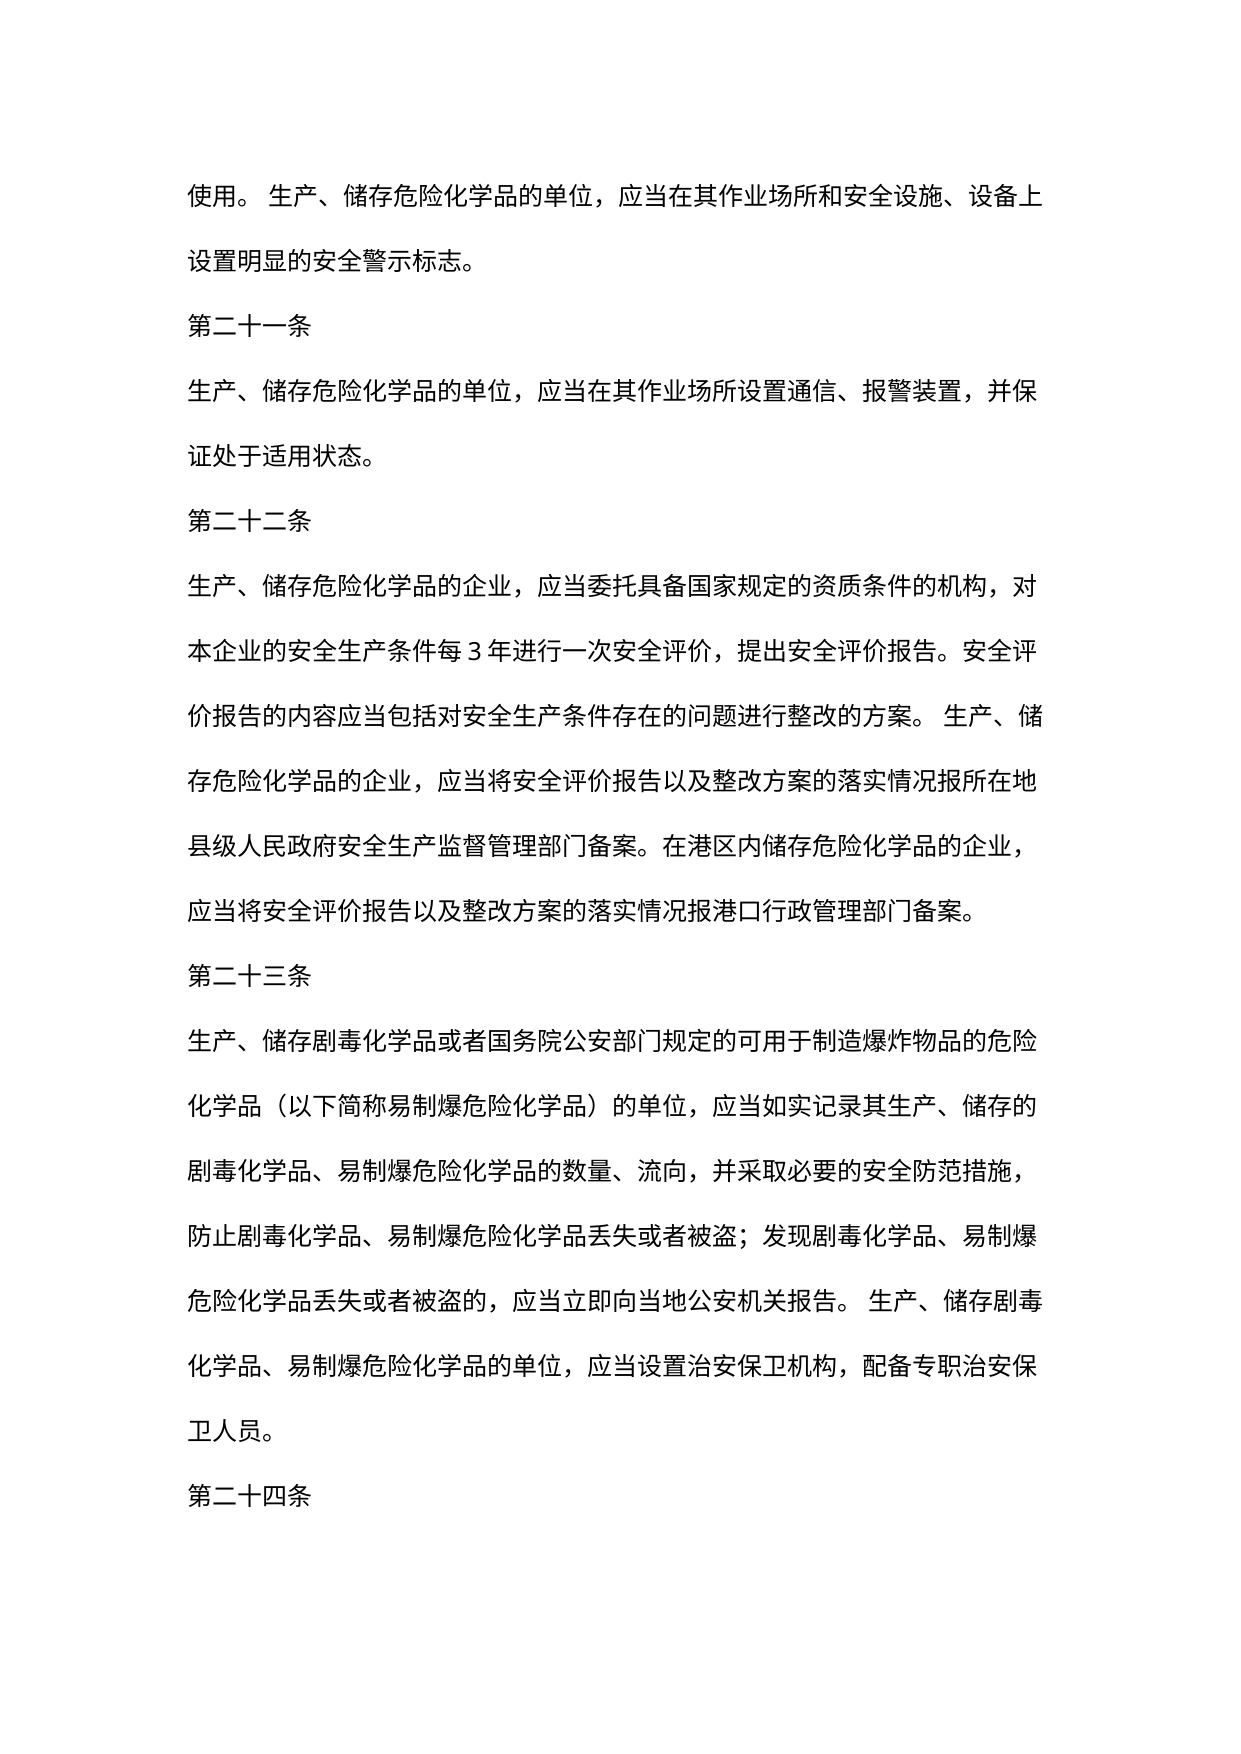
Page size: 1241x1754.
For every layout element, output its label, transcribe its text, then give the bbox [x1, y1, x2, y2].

text 生产、储存危险化学品的企业，应当委托具备国家规定的资质条件的机构，对本企业的安全生产条件每3年进行一次安全评价，提出安全评价报告。安全评价报告的内容应当包括对安全生产条件存在的问题进行整改的方案。 生产、储存危险化学品的企业，应当将安全评价报告以及整改方案的落实情况报所在地县级人民政府安全生产监督管理部门备案。在港区内储存危险化学品的企业，应当将安全评价报告以及整改方案的落实情况报港口行政管理部门备案。 [187, 552, 1053, 942]
text 第二十二条 [187, 487, 1053, 552]
text 第二十一条 [187, 292, 1053, 357]
text 生产、储存危险化学品的单位，应当在其作业场所设置通信、报警装置，并保证处于适用状态。 [187, 357, 1053, 487]
text 生产、储存剧毒化学品或者国务院公安部门规定的可用于制造爆炸物品的危险化学品（以下简称易制爆危险化学品）的单位，应当如实记录其生产、储存的剧毒化学品、易制爆危险化学品的数量、流向，并采取必要的安全防范措施，防止剧毒化学品、易制爆危险化学品丢失或者被盗；发现剧毒化学品、易制爆危险化学品丢失或者被盗的，应当立即向当地公安机关报告。 生产、储存剧毒化学品、易制爆危险化学品的单位，应当设置治安保卫机构，配备专职治安保卫人员。 [187, 1007, 1053, 1462]
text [187, 162, 1053, 292]
text 第二十四条 [187, 1462, 1053, 1527]
text 第二十三条 [187, 942, 1053, 1007]
